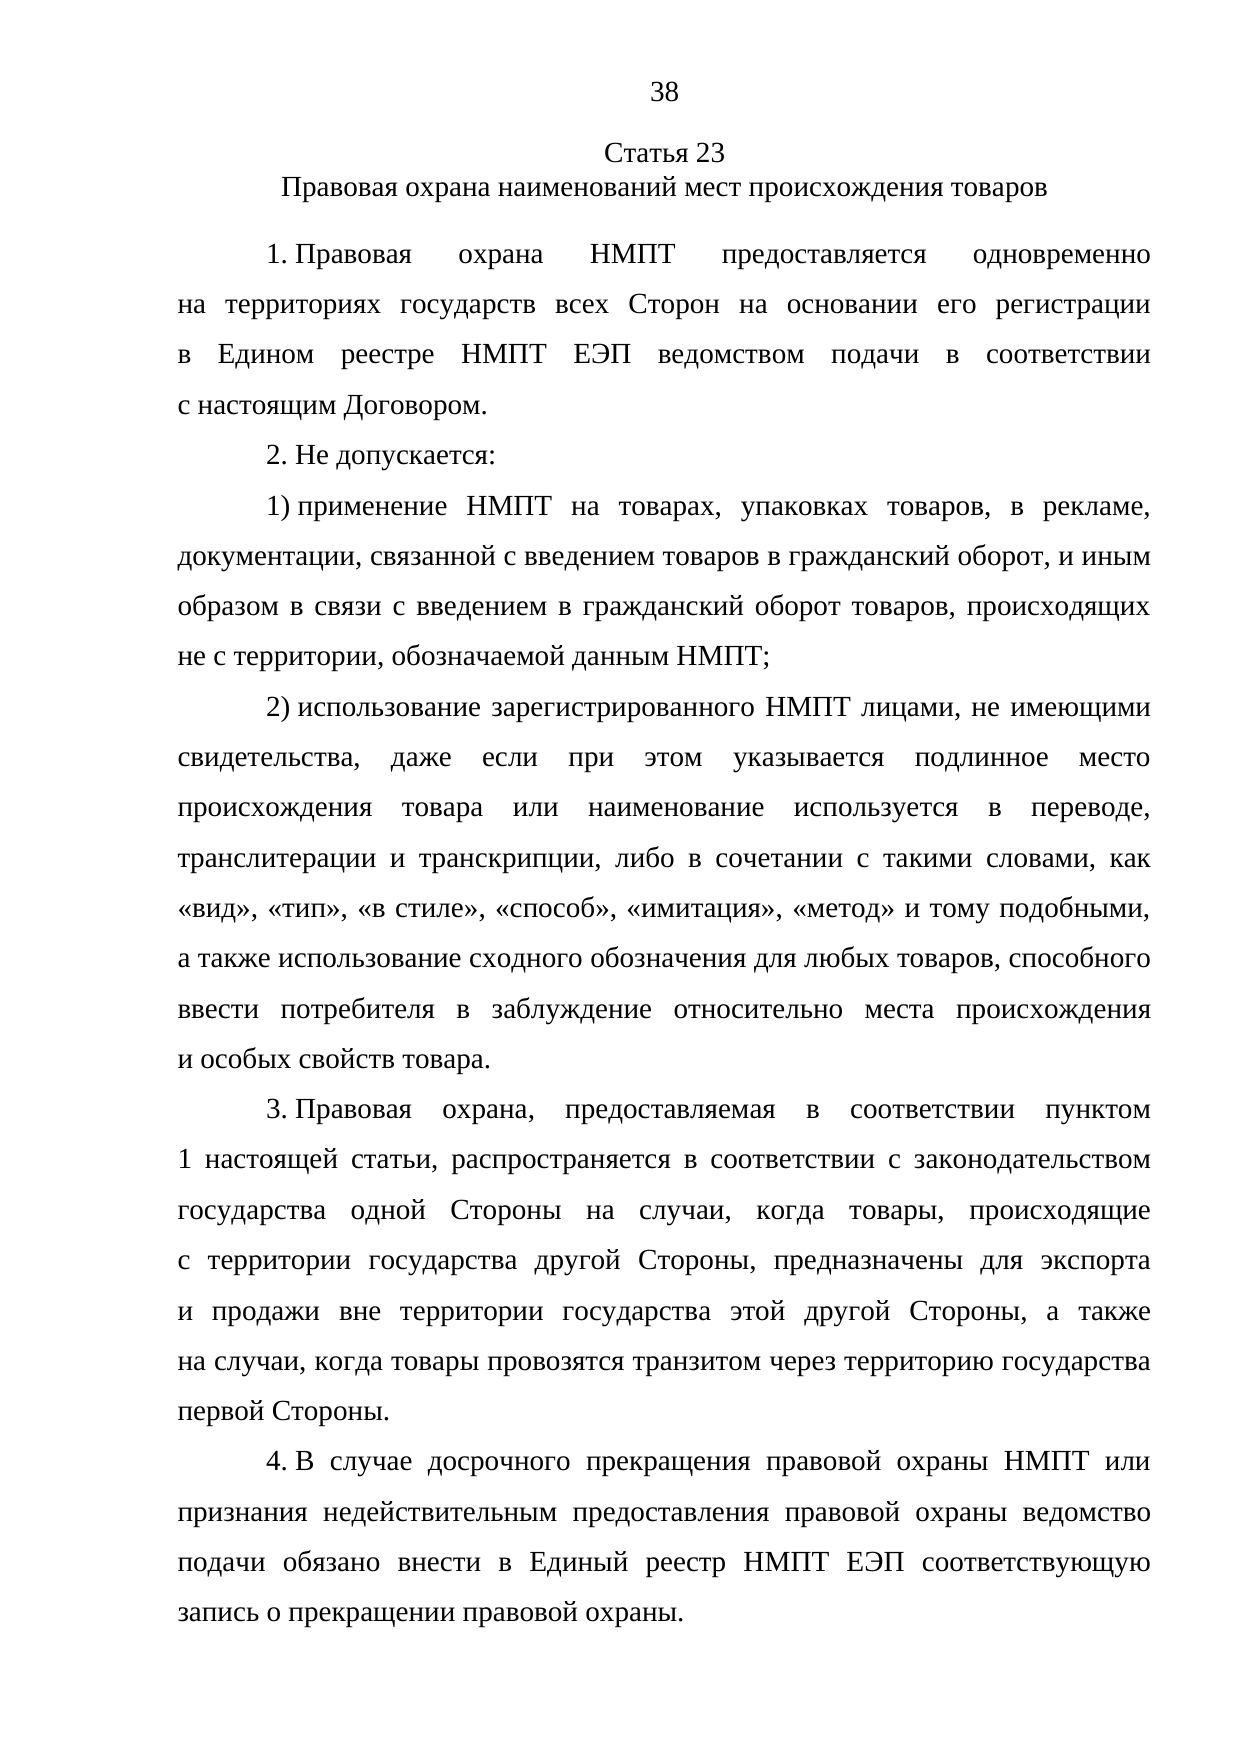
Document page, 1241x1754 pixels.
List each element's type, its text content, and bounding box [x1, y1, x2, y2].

text 2. Не допускается: [177, 437, 1152, 471]
text Статья 23 [177, 135, 1152, 169]
text 1. Правовая охрана НМПТ предоставляется одновременно на территориях государств всех Сторон на основании его регистрации в Едином реестре НМПТ ЕЭП ведомством подачи в соответствии с настоящим Договором. [177, 236, 1152, 421]
text 4. В случае досрочного прекращения правовой охраны НМПТ или признания недействительным предоставления правовой охраны ведомство подачи обязано внести в Единый реестр НМПТ ЕЭП соответствующую запись о прекращении правовой охраны. [177, 1443, 1152, 1628]
text 1) применение НМПТ на товарах, упаковках товаров, в рекламе, документации, связанной с введением товаров в гражданский оборот, и иным образом в связи с введением в гражданский оборот товаров, происходящих не с территории, обозначаемой данным НМПТ; [177, 488, 1152, 672]
text 3. Правовая охрана, предоставляемая в соответствии пунктом 1 настоящей статьи, распространяется в соответствии с законодательством государства одной Стороны на случаи, когда товары, происходящие с территории государства другой Стороны, предназначены для экспорта и продажи вне территории государства этой другой Стороны, а также на случаи, когда товары провозятся транзитом через территорию государства первой Стороны. [177, 1091, 1152, 1427]
text Правовая охрана наименований мест происхождения товаров [177, 169, 1152, 202]
text 2) использование зарегистрированного НМПТ лицами, не имеющими свидетельства, даже если при этом указывается подлинное место происхождения товара или наименование используется в переводе, транслитерации и транскрипции, либо в сочетании с такими словами, как «вид», «тип», «в стиле», «способ», «имитация», «метод» и тому подобными, а также использование сходного обозначения для любых товаров, способного ввести потребителя в заблуждение относительно места происхождения и особых свойств товара. [177, 689, 1152, 1074]
